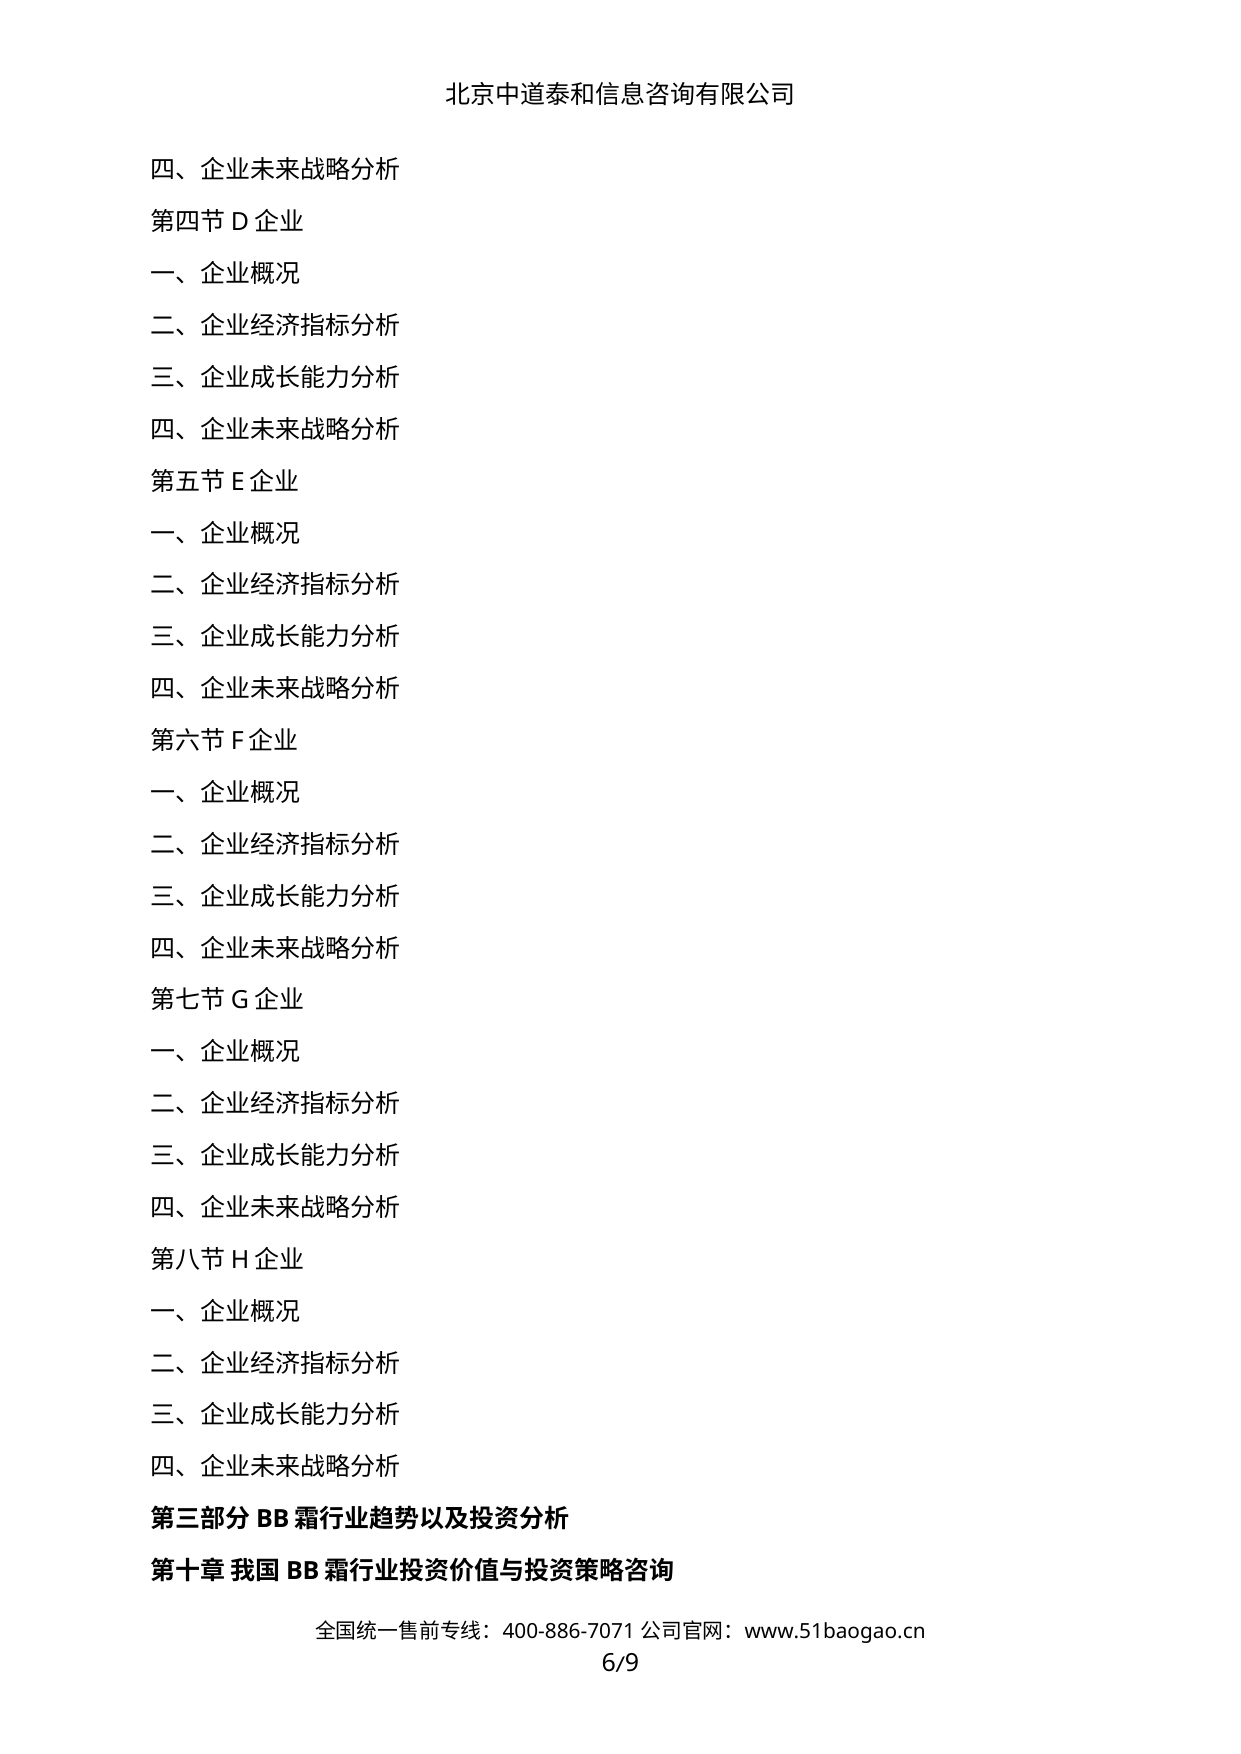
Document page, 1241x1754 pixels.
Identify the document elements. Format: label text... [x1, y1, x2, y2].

text 四、企业未来战略分析 [150, 669, 1090, 705]
text 第三部分 BB霜行业趋势以及投资分析 [150, 1499, 1090, 1535]
text 四、企业未来战略分析 [150, 928, 1090, 964]
text 二、企业经济指标分析 [150, 565, 1090, 601]
text 三、企业成长能力分析 [150, 617, 1090, 653]
text 一、企业概况 [150, 513, 1090, 549]
text 二、企业经济指标分析 [150, 1343, 1090, 1379]
text 四、企业未来战略分析 [150, 1187, 1090, 1224]
text 第四节 D企业 [150, 202, 1090, 238]
text 三、企业成长能力分析 [150, 876, 1090, 912]
text 四、企业未来战略分析 [150, 1447, 1090, 1483]
text 第八节 H企业 [150, 1239, 1090, 1276]
text 二、企业经济指标分析 [150, 824, 1090, 861]
text 一、企业概况 [150, 1032, 1090, 1068]
text 三、企业成长能力分析 [150, 357, 1090, 394]
text 第六节 F企业 [150, 721, 1090, 757]
text 二、企业经济指标分析 [150, 1084, 1090, 1120]
text 一、企业概况 [150, 772, 1090, 809]
text 一、企业概况 [150, 254, 1090, 290]
text 四、企业未来战略分析 [150, 409, 1090, 446]
text 第七节 G企业 [150, 980, 1090, 1016]
text 三、企业成长能力分析 [150, 1136, 1090, 1172]
text 一、企业概况 [150, 1291, 1090, 1327]
text 第五节 E企业 [150, 461, 1090, 497]
text 三、企业成长能力分析 [150, 1395, 1090, 1431]
text 二、企业经济指标分析 [150, 306, 1090, 342]
text 四、企业未来战略分析 [150, 150, 1090, 186]
text 第十章 我国BB霜行业投资价值与投资策略咨询 [150, 1551, 1090, 1587]
